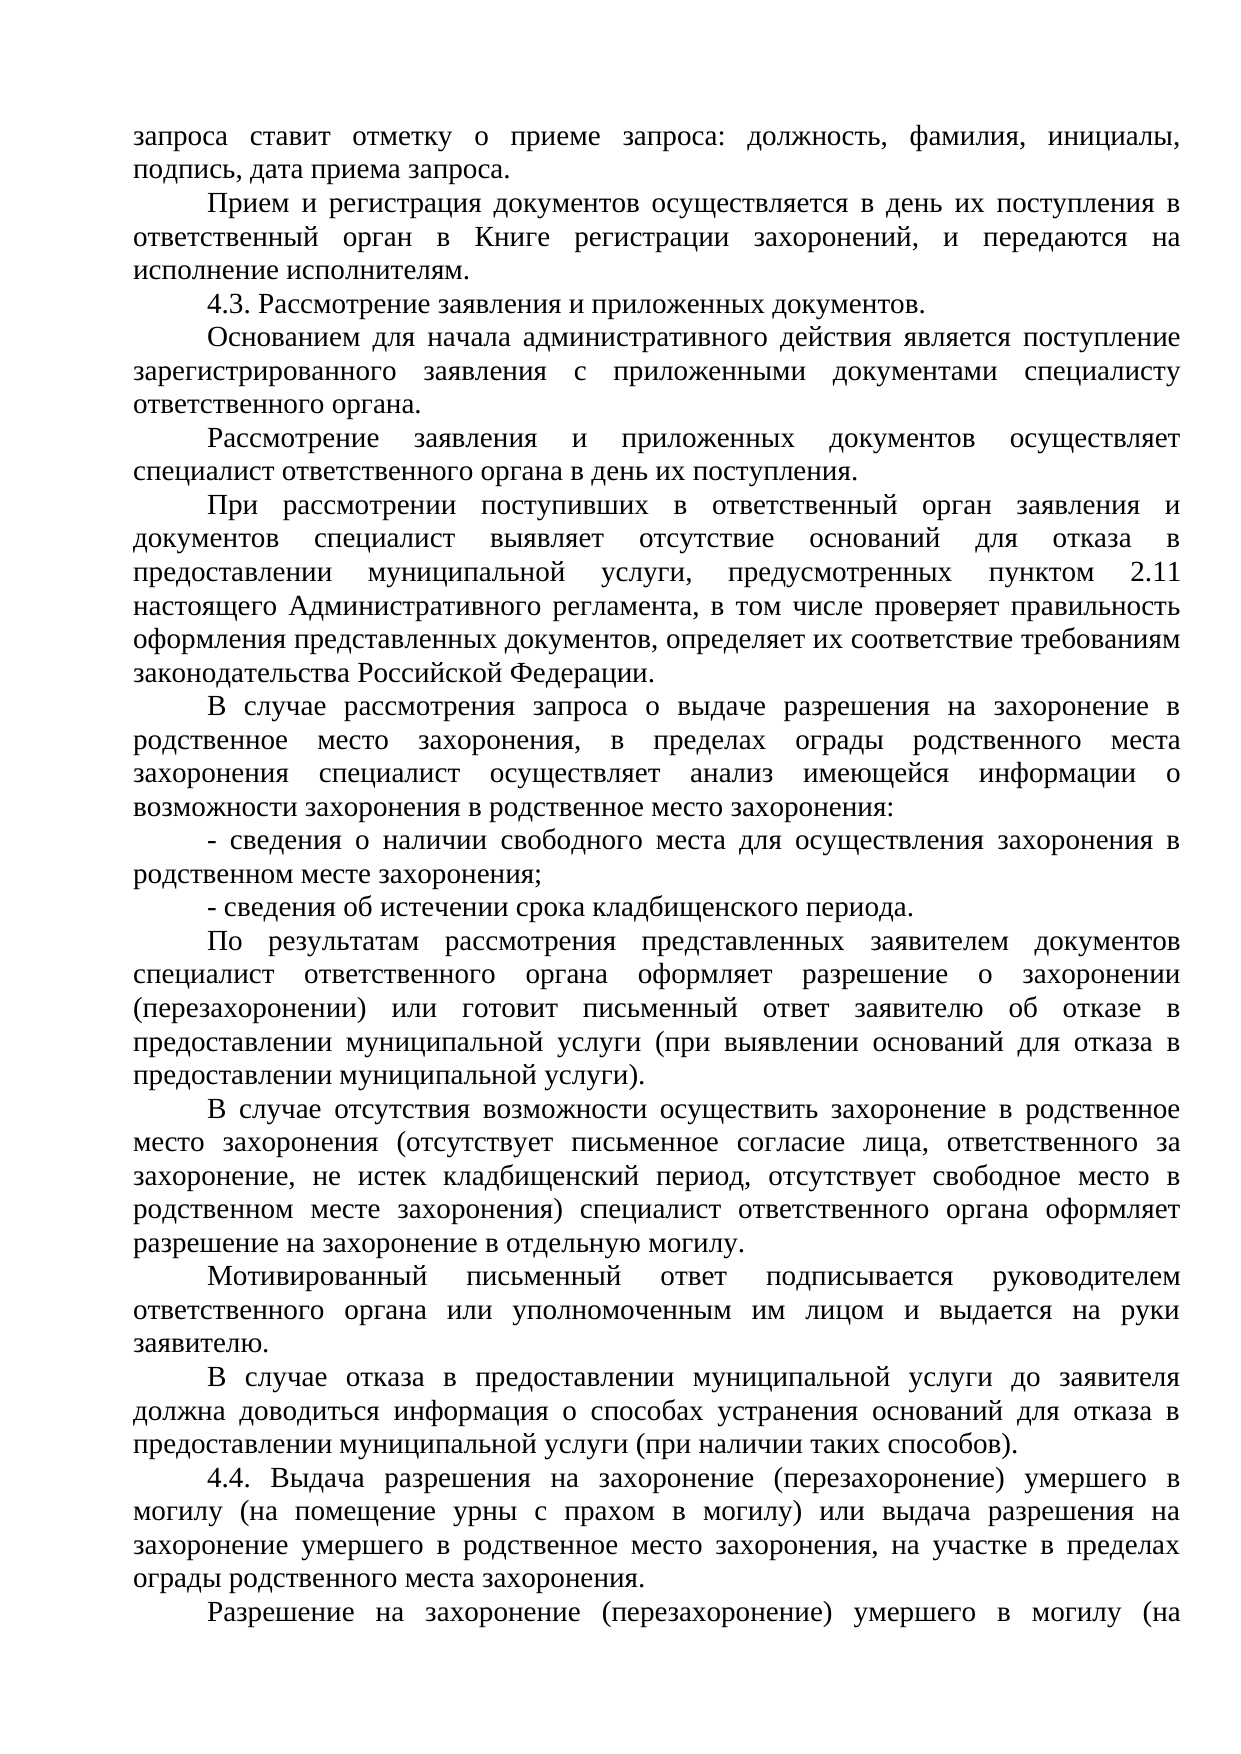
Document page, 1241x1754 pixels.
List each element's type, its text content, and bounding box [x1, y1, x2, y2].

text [133, 1594, 1181, 1627]
text Прием и регистрация документов осуществляется в день их поступления в ответственный орган в Книге регистрации захоронений, и передаются на исполнение исполнителям. [133, 185, 1181, 286]
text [133, 118, 1181, 185]
text В случае рассмотрения запроса о выдаче разрешения на захоронение в родственное место захоронения, в пределах ограды родственного места захоронения специалист осуществляет анализ имеющейся информации о возможности захоронения в родственное место захоронения: [133, 688, 1181, 822]
text При рассмотрении поступивших в ответственный орган заявления и документов специалист выявляет отсутствие оснований для отказа в предоставлении муниципальной услуги, предусмотренных пунктом 2.11 настоящего Административного регламента, в том числе проверяет правильность оформления представленных документов, определяет их соответствие требованиям законодательства Российской Федерации. [133, 487, 1181, 688]
text Мотивированный письменный ответ подписывается руководителем ответственного органа или уполномоченным им лицом и выдается на руки заявителю. [133, 1258, 1181, 1359]
text - сведения о наличии свободного места для осуществления захоронения в родственном месте захоронения; [133, 822, 1181, 889]
text Основанием для начала административного действия является поступление зарегистрированного заявления с приложенными документами специалисту ответственного органа. [133, 319, 1181, 420]
text По результатам рассмотрения представленных заявителем документов специалист ответственного органа оформляет разрешение о захоронении (перезахоронении) или готовит письменный ответ заявителю об отказе в предоставлении муниципальной услуги (при выявлении оснований для отказа в предоставлении муниципальной услуги). [133, 923, 1181, 1091]
text Рассмотрение заявления и приложенных документов осуществляет специалист ответственного органа в день их поступления. [133, 420, 1181, 487]
text 4.4. Выдача разрешения на захоронение (перезахоронение) умершего в могилу (на помещение урны с прахом в могилу) или выдача разрешения на захоронение умершего в родственное место захоронения, на участке в пределах ограды родственного места захоронения. [133, 1460, 1181, 1594]
text В случае отсутствия возможности осуществить захоронение в родственное место захоронения (отсутствует письменное согласие лица, ответственного за захоронение, не истек кладбищенский период, отсутствует свободное место в родственном месте захоронения) специалист ответственного органа оформляет разрешение на захоронение в отдельную могилу. [133, 1091, 1181, 1258]
text В случае отказа в предоставлении муниципальной услуги до заявителя должна доводиться информация о способах устранения оснований для отказа в предоставлении муниципальной услуги (при наличии таких способов). [133, 1359, 1181, 1460]
text - сведения об истечении срока кладбищенского периода. [133, 889, 1181, 923]
text 4.3. Рассмотрение заявления и приложенных документов. [133, 286, 1181, 319]
